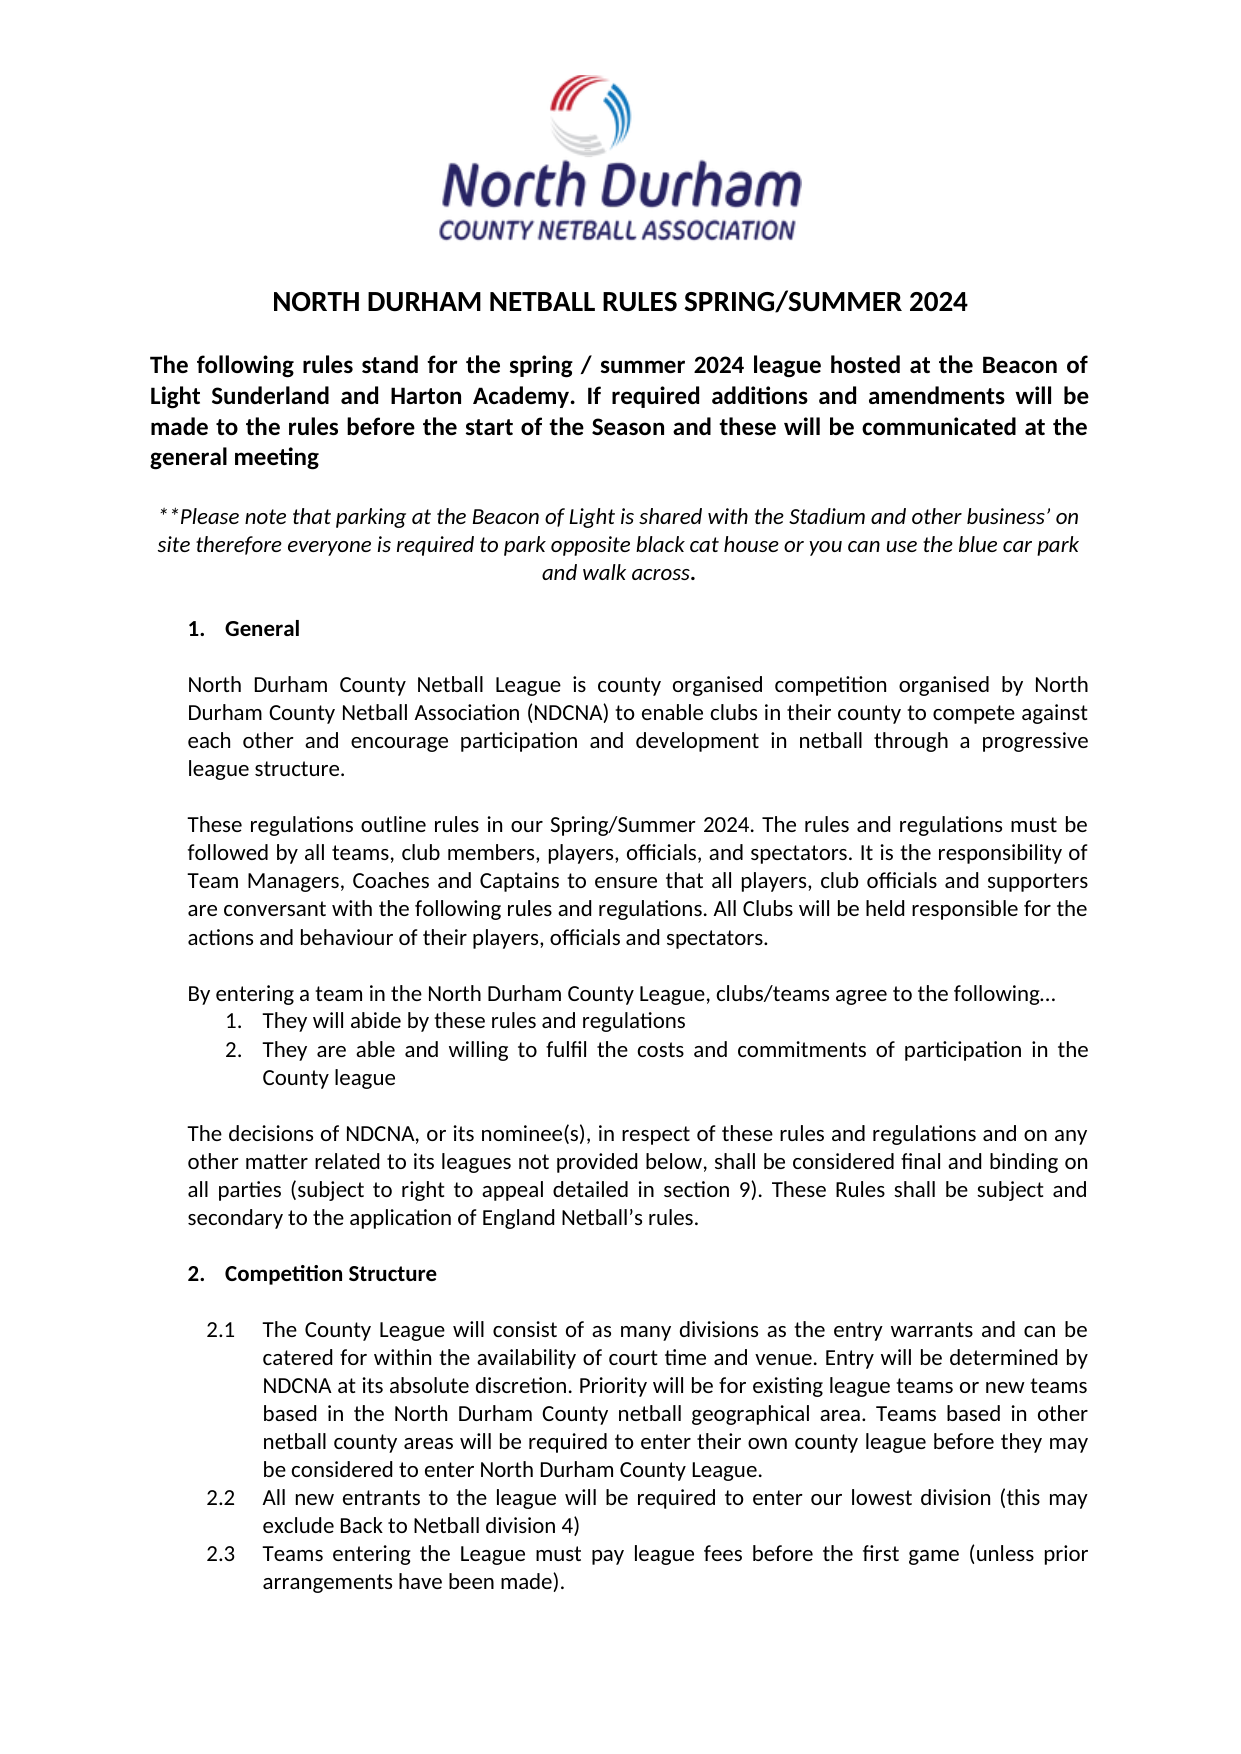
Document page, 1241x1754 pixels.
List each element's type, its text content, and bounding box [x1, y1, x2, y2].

list All new entrants to the league will be required to enter our lowest division (this may exclude Back to Netball division 4) [206, 1483, 1090, 1539]
list The County League will consist of as many divisions as the entry warrants and can be catered for within the availability of court time and venue. Entry will be determined by NDCNA at its absolute discretion. Priority will be for existing league teams or new teams based in the North Durham County netball geographical area. Teams based in other netball county areas will be required to enter their own county league before they may be considered to enter North Durham County League. [206, 1315, 1090, 1483]
text The decisions of NDCNA, or its nominee(s), in respect of these rules and regulations and on any other matter related to its leagues not provided below, shall be considered final and binding on all parties (subject to right to appeal detailed in section 9). These Rules shall be subject and secondary to the application of England Netball’s rules. [187, 1119, 1090, 1231]
text By entering a team in the North Durham County League, clubs/teams agree to the following… [187, 979, 1090, 1007]
text The following rules stand for the spring / summer 2024 league hosted at the Beacon of Light Sunderland and Harton Academy. If required additions and amendments will be made to the rules before the start of the Season and these will be communicated at the general meeting [150, 350, 1090, 472]
text **Please note that parking at the Beacon of Light is shared with the Stadium and other business’ on site therefore everyone is required to park opposite black cat house or you can use the blue car park and walk across. [150, 502, 1090, 586]
list General [187, 614, 1090, 642]
text These regulations outline rules in our Spring/Summer 2024. The rules and regulations must be followed by all teams, club members, players, officials, and spectators. It is the responsibility of Team Managers, Coaches and Captains to ensure that all players, club officials and supporters are conversant with the following rules and regulations. All Clubs will be held responsible for the actions and behaviour of their players, officials and spectators. [187, 811, 1090, 951]
picture [438, 75, 802, 248]
list Competition Structure [187, 1259, 1090, 1287]
text North Durham County Netball League is county organised competition organised by North Durham County Netball Association (NDCNA) to enable clubs in their county to compete against each other and encourage participation and development in netball through a progressive league structure. [187, 670, 1090, 782]
list They will abide by these rules and regulations [225, 1007, 1090, 1035]
list Teams entering the League must pay league fees before the first game (unless prior arrangements have been made). [206, 1539, 1090, 1595]
text NORTH DURHAM NETBALL RULES SPRING/SUMMER 2024 [150, 283, 1090, 319]
list They are able and willing to fulfil the costs and commitments of participation in the County league [225, 1035, 1090, 1091]
